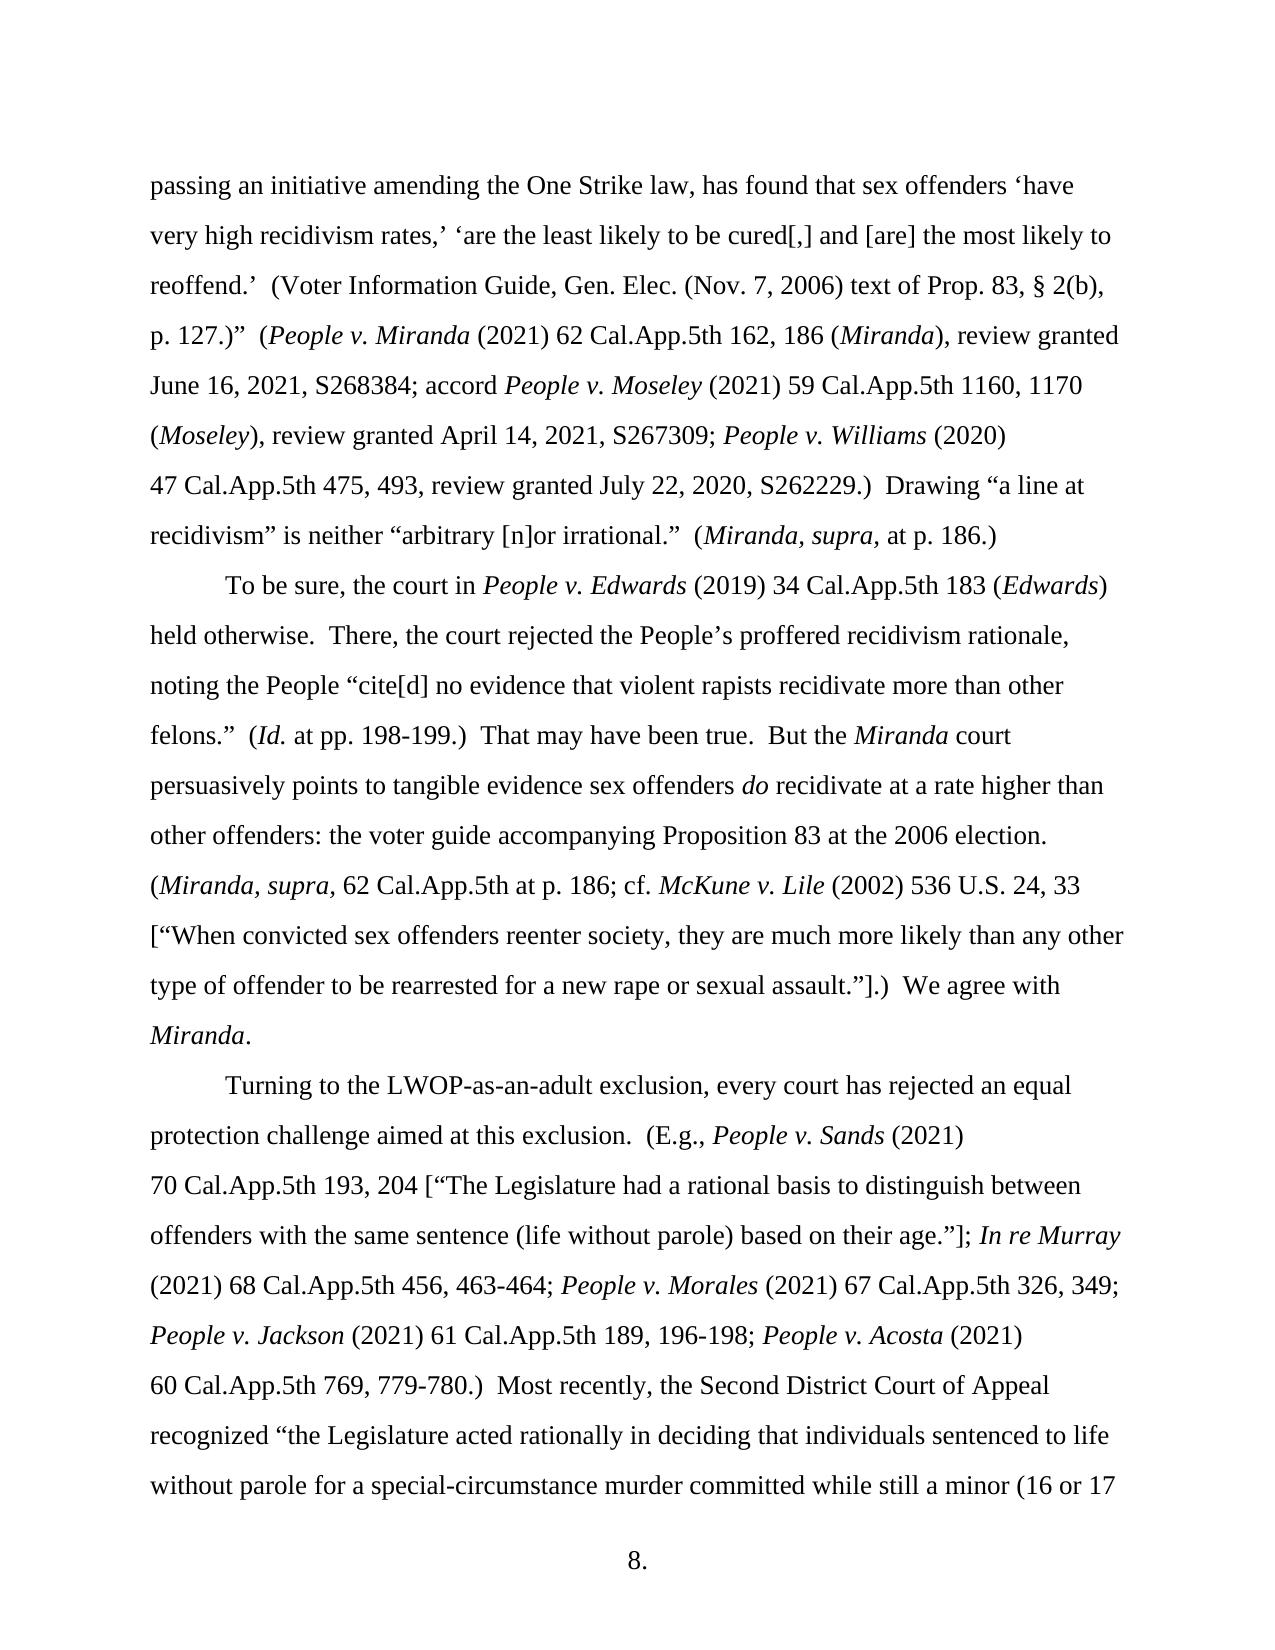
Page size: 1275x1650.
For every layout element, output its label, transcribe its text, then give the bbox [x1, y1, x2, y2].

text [150, 1050, 1125, 1500]
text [150, 150, 1125, 550]
text To be sure, the court in People v. Edwards (2019) 34 Cal.App.5th 183 (Edwards) held otherwise. There, the court rejected the People’s proffered recidivism rationale, noting the People “cite[d] no evidence that violent rapists recidivate more than other felons.” (Id. at pp. 198-199.) That may have been true. But the Miranda court persuasively points to tangible evidence sex offenders do recidivate at a rate higher than other offenders: the voter guide accompanying Proposition 83 at the 2006 election. (Miranda, supra, 62 Cal.App.5th at p. 186; cf. McKune v. Lile (2002) 536 U.S. 24, 33 [“When convicted sex offenders reenter society, they are much more likely than any other type of offender to be rearrested for a new rape or sexual assault.”].) We agree with Miranda. [150, 550, 1125, 1050]
